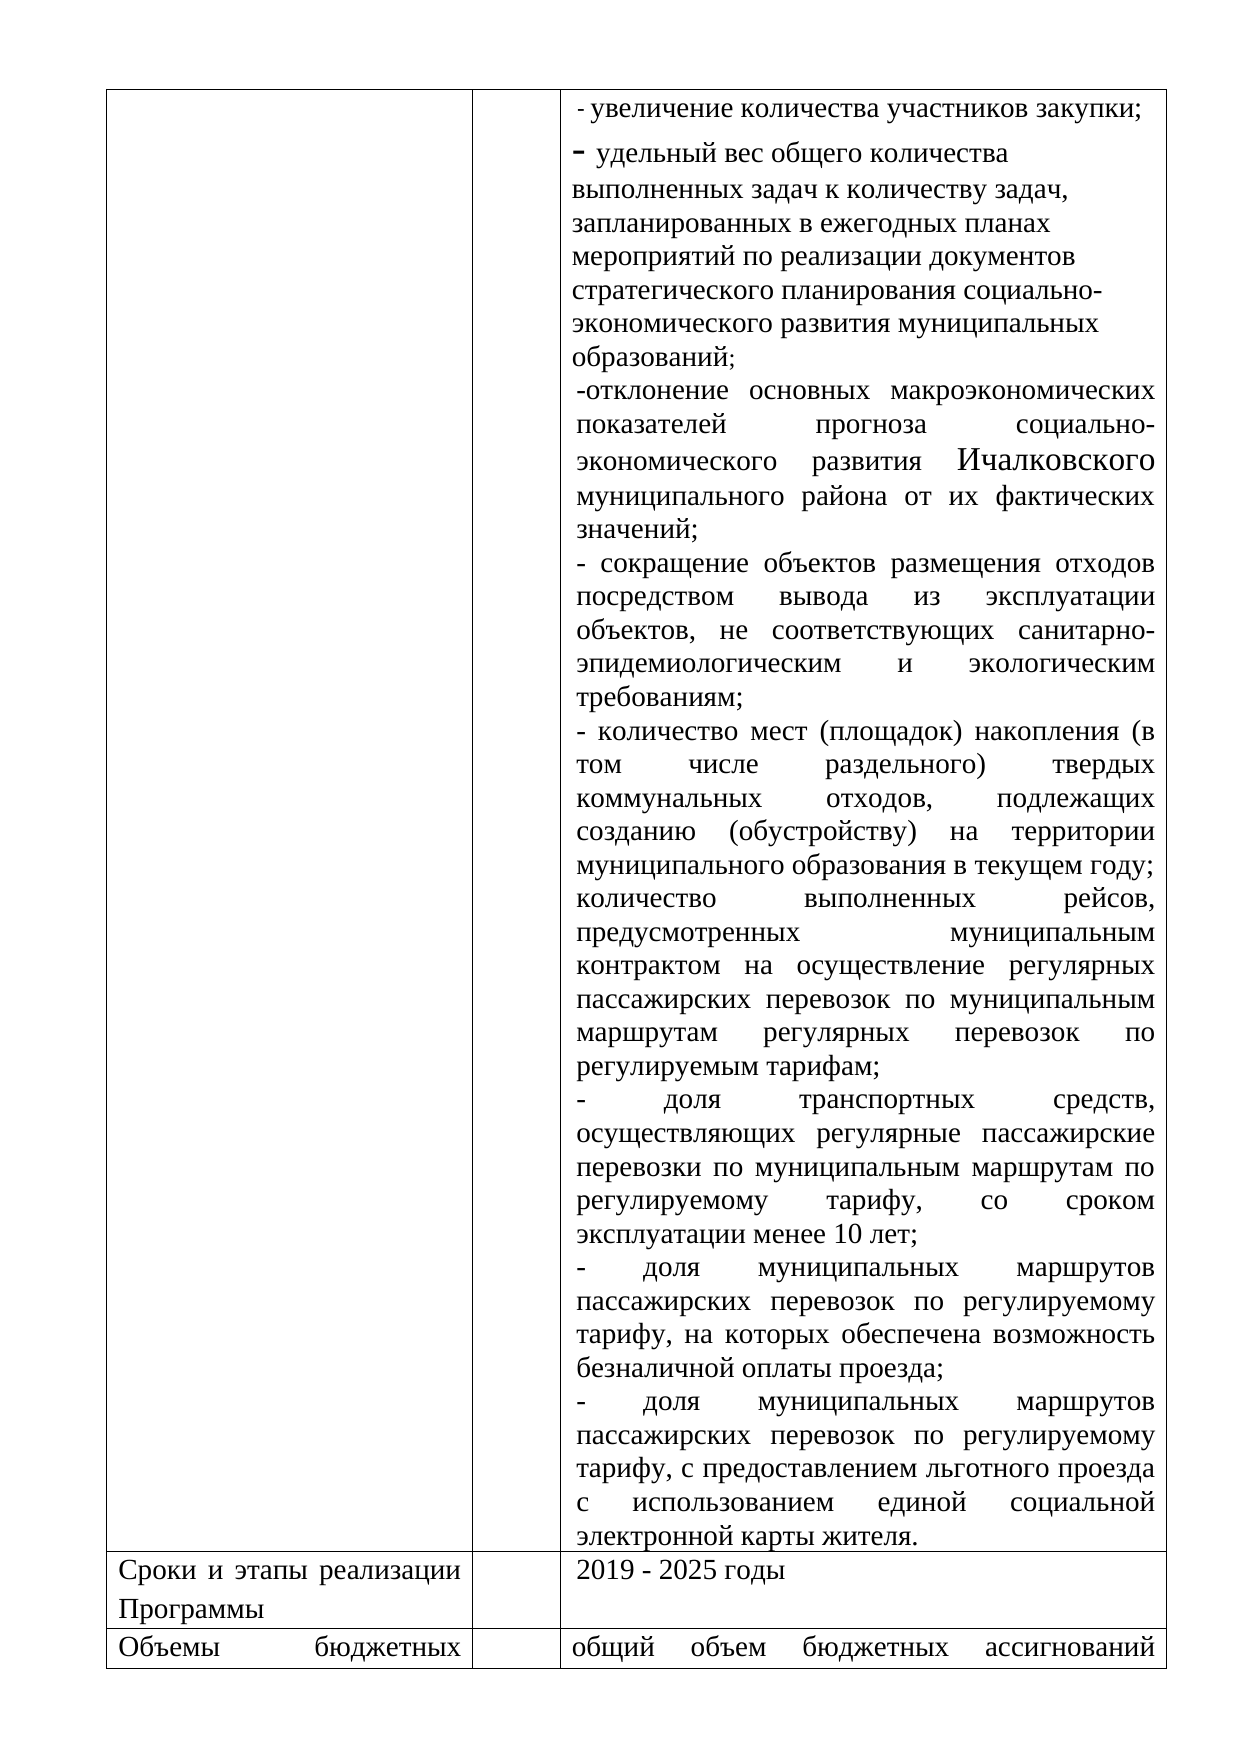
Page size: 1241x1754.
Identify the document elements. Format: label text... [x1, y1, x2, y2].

table_cell 2019 - 2025 годы [561, 1552, 1166, 1628]
table_cell [473, 90, 560, 1551]
table_cell Сроки и этапы реализации Программы [107, 1552, 472, 1628]
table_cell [561, 90, 1166, 1551]
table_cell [107, 90, 472, 1551]
table_cell [473, 1629, 560, 1668]
table_cell [473, 1552, 560, 1628]
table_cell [561, 1629, 1166, 1668]
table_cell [107, 1629, 472, 1668]
